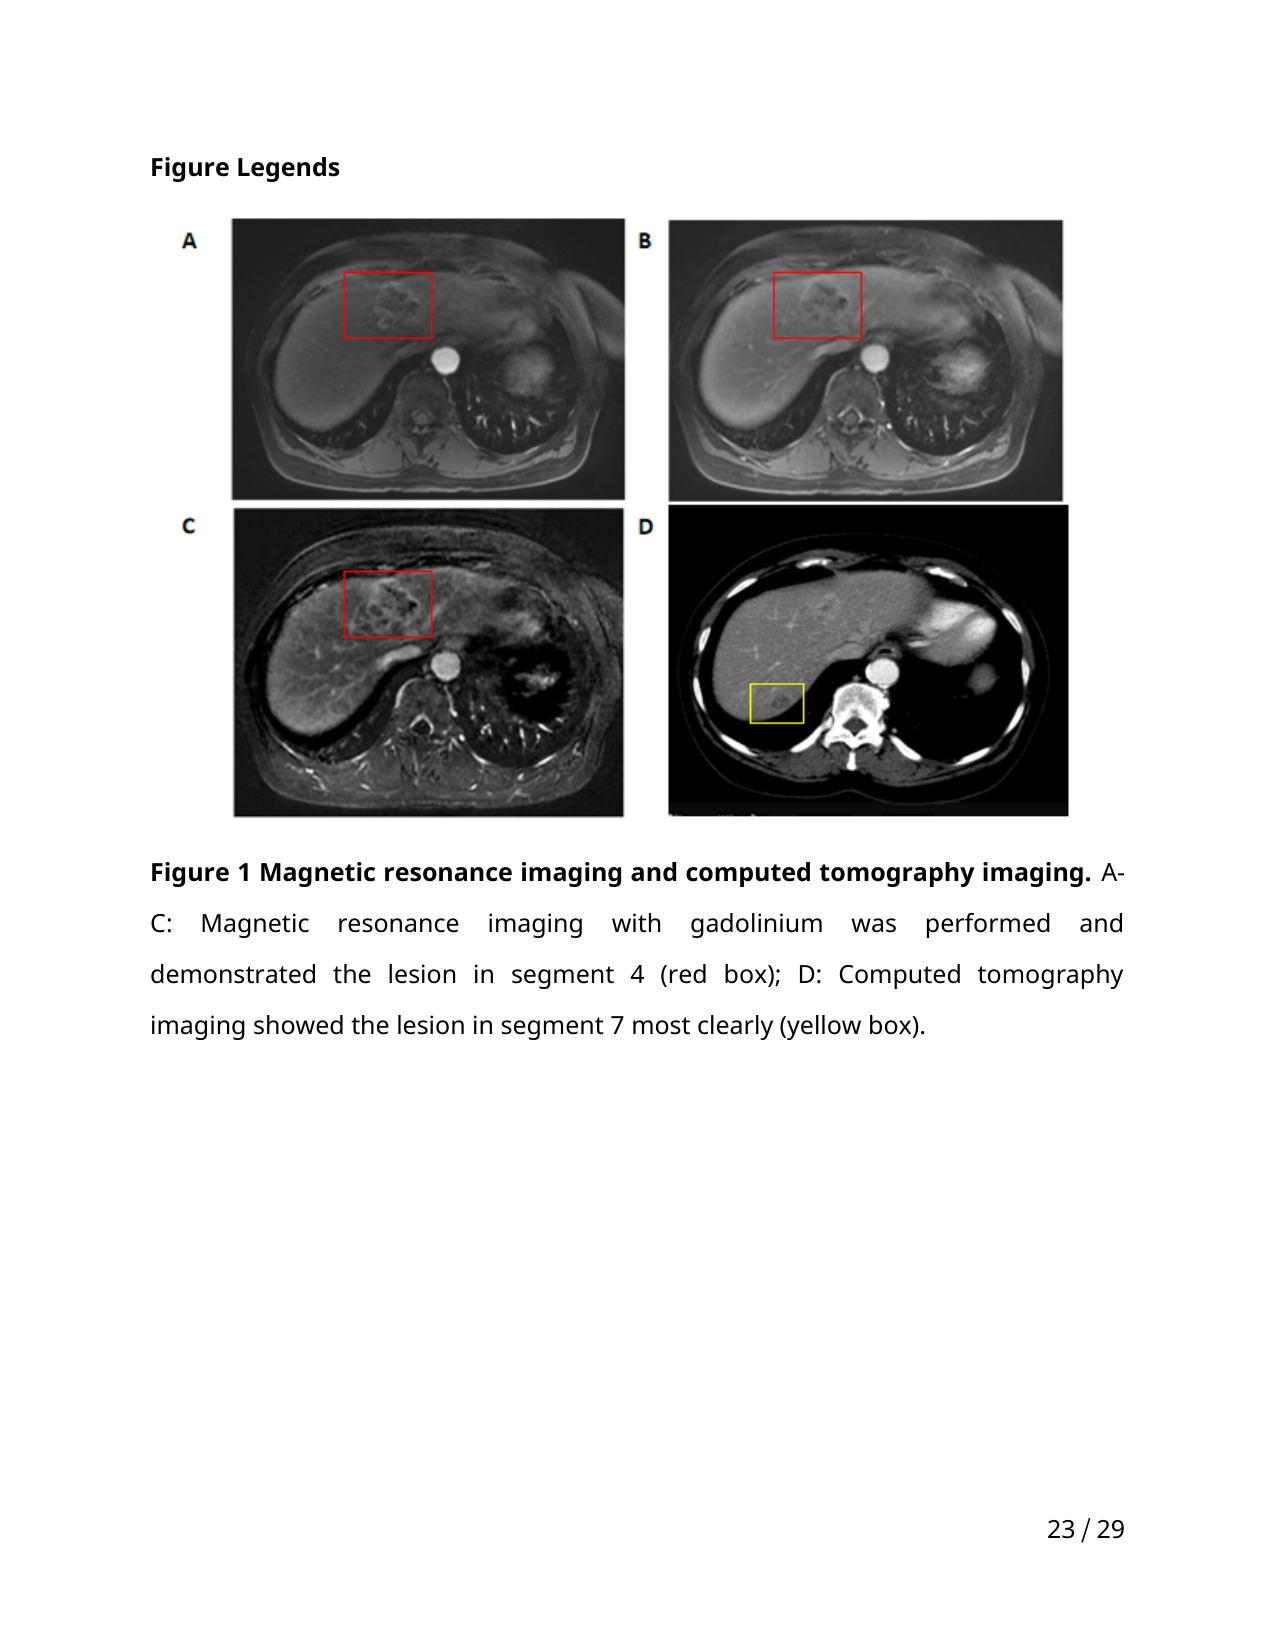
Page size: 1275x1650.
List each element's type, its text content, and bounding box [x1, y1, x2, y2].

picture [150, 201, 1100, 840]
text Figure 1 Magnetic resonance imaging and computed tomography imaging. A-C: Magnetic resonance imaging with gadolinium was performed and demonstrated the lesion in segment 4 (red box); D: Computed tomography imaging showed the lesion in segment 7 most clearly (yellow box). [150, 854, 1125, 1042]
text Figure Legends [150, 150, 1125, 184]
